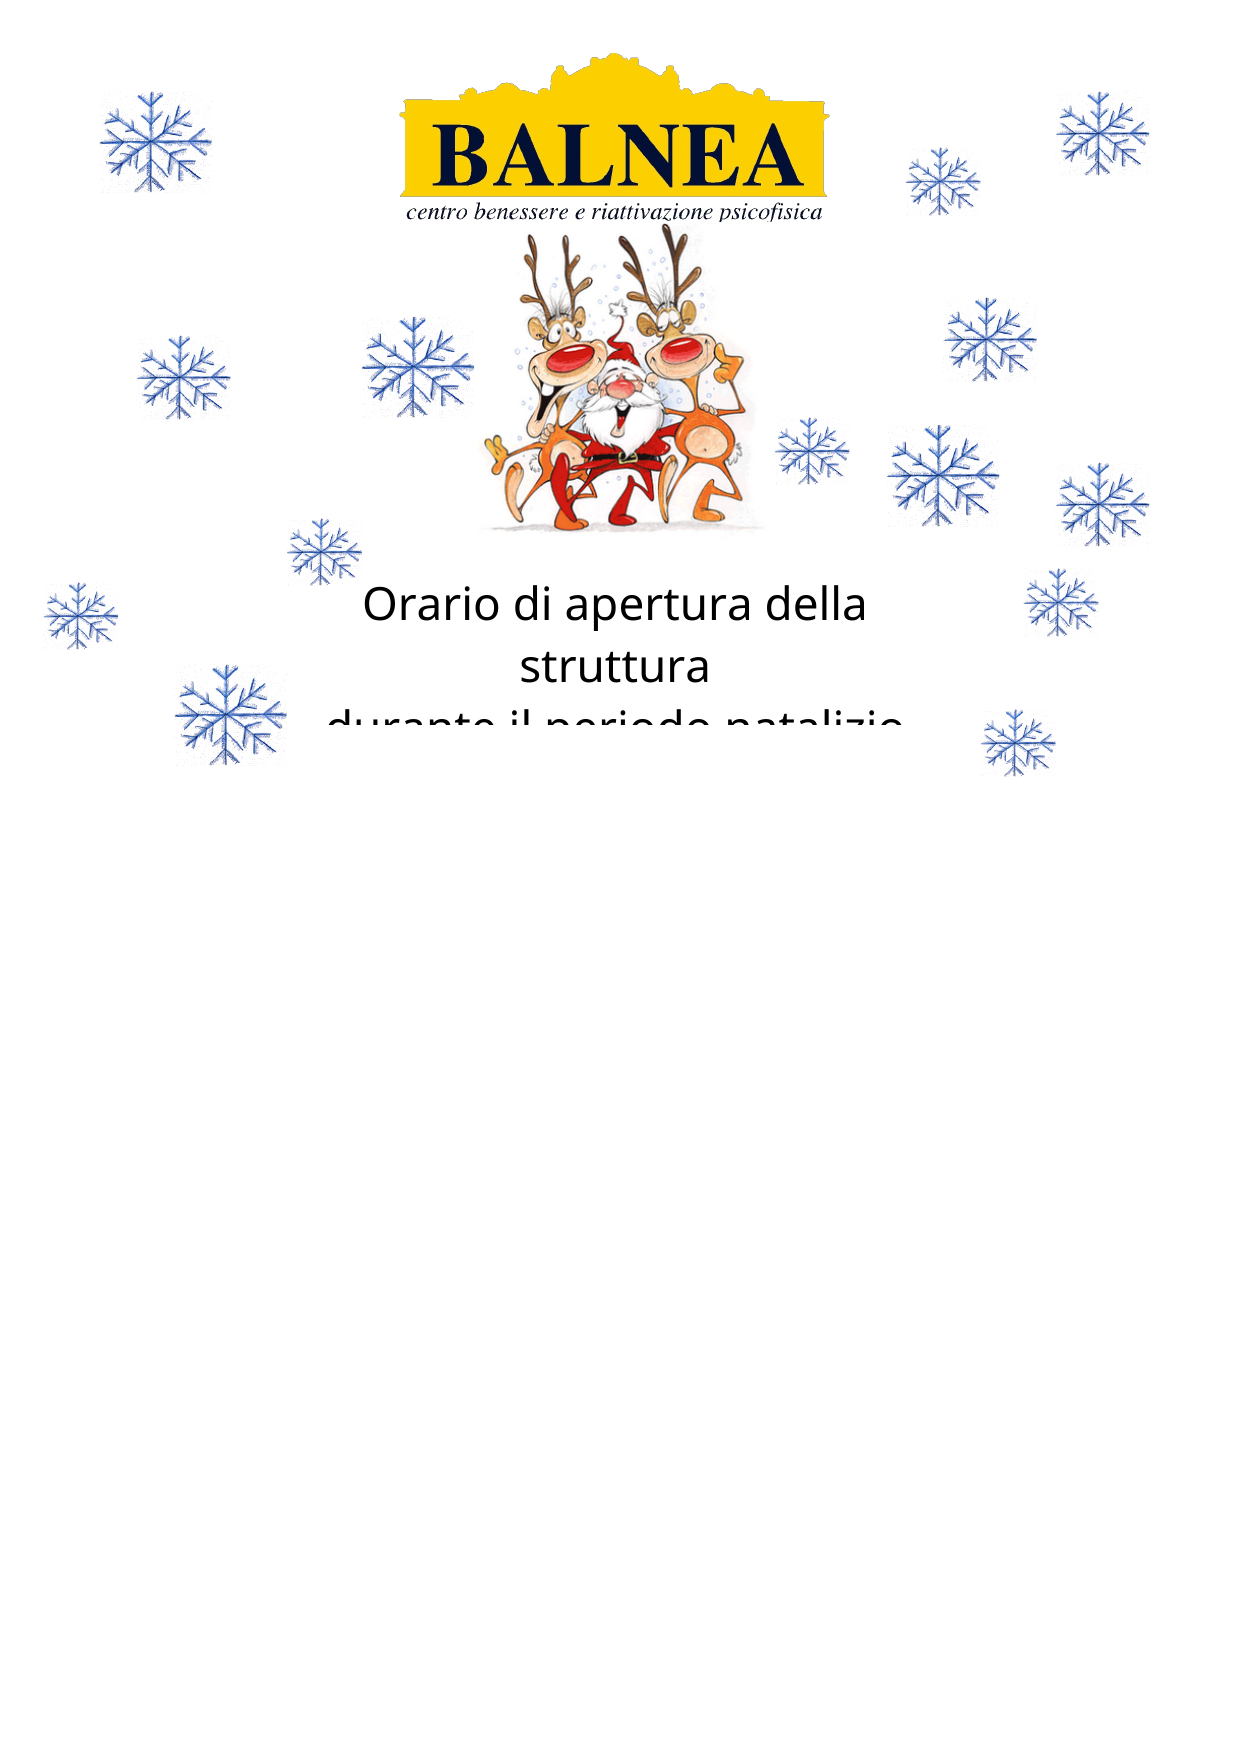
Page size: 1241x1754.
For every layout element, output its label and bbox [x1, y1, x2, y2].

picture [774, 417, 850, 485]
picture [886, 425, 1000, 527]
picture [99, 91, 212, 193]
picture [1023, 568, 1099, 637]
picture [1055, 91, 1150, 176]
picture [361, 53, 830, 547]
picture [905, 147, 981, 216]
picture [943, 297, 1037, 382]
picture [136, 335, 231, 420]
picture [1055, 462, 1150, 547]
picture [286, 518, 362, 586]
picture [980, 709, 1056, 777]
picture [43, 582, 119, 650]
picture [174, 664, 287, 766]
